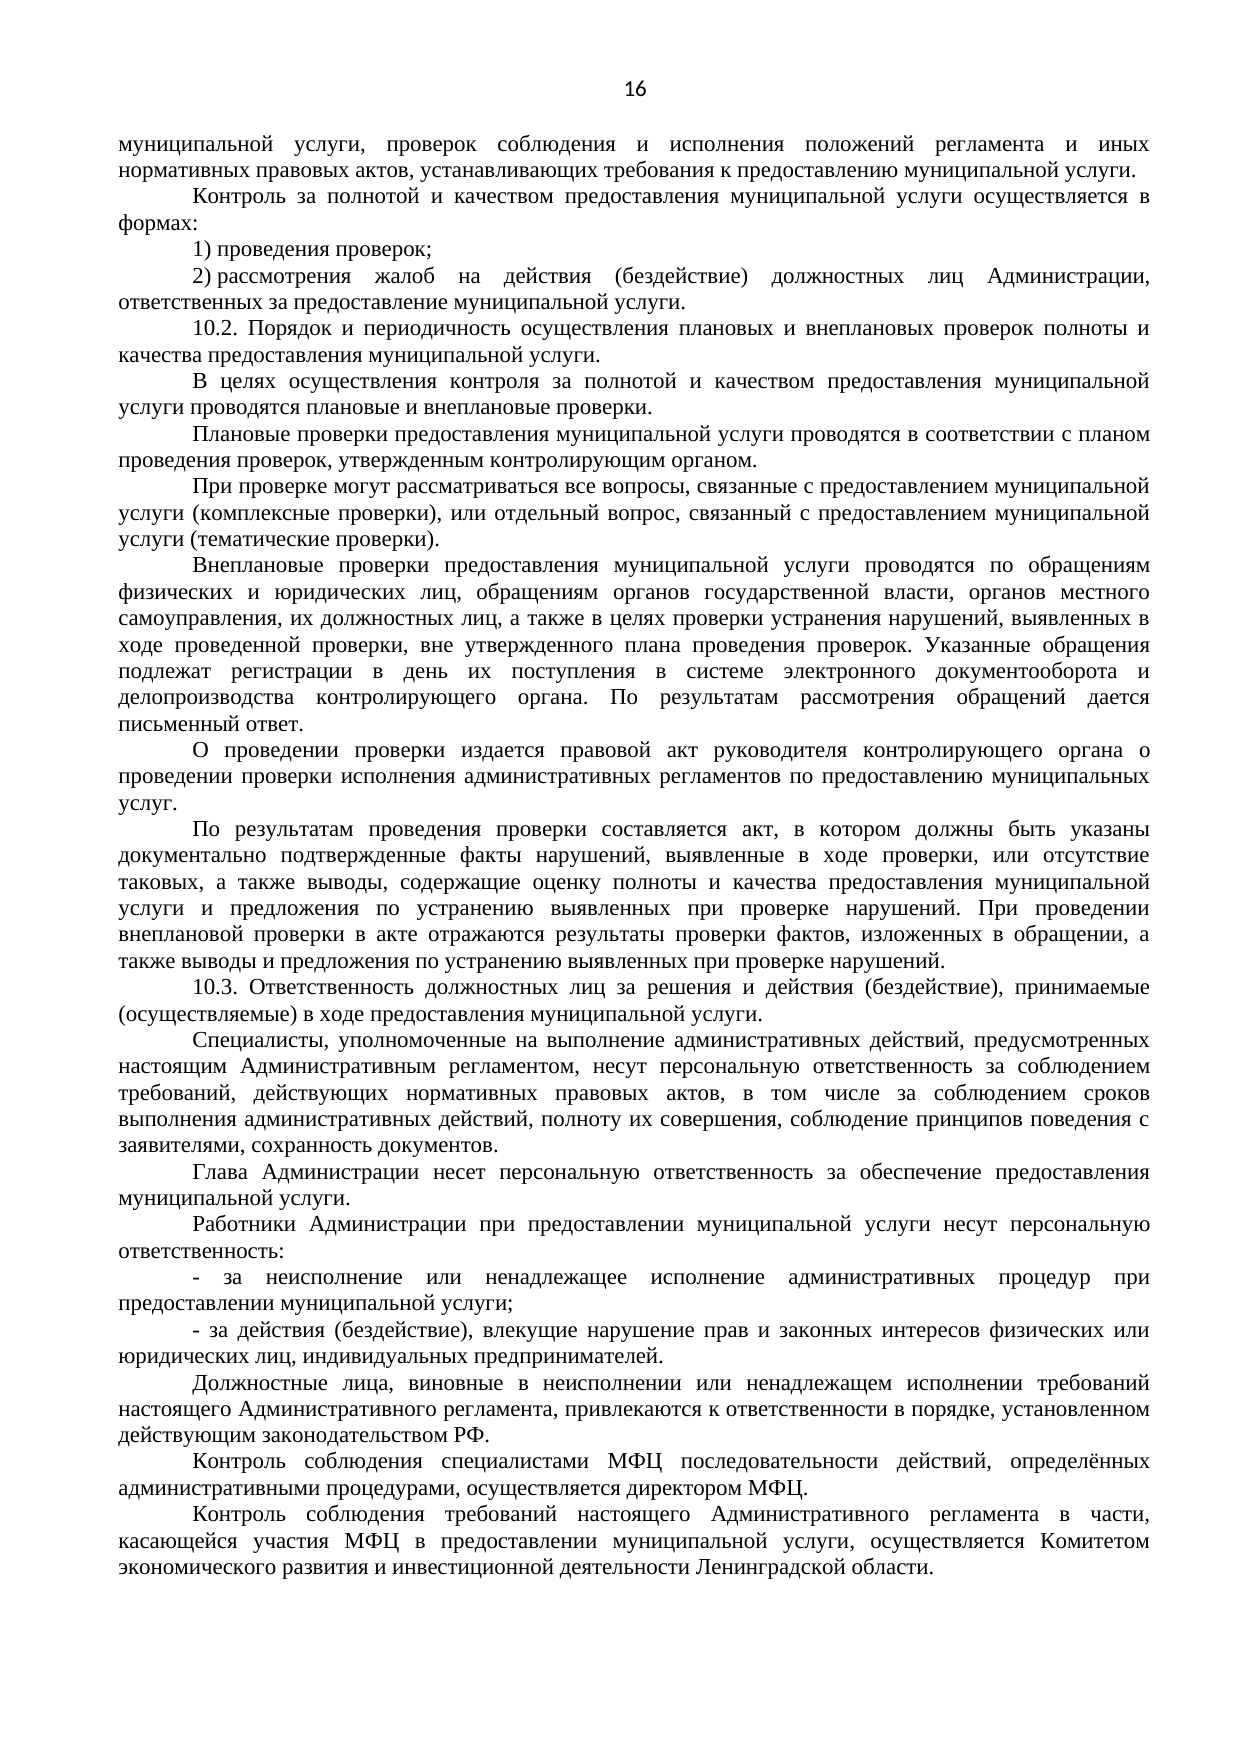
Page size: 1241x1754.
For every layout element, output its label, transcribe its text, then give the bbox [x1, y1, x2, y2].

text - за неисполнение или ненадлежащее исполнение административных процедур при предоставлении муниципальной услуги; [118, 1263, 1152, 1316]
text Специалисты, уполномоченные на выполнение административных действий, предусмотренных настоящим Административным регламентом, несут персональную ответственность за соблюдением требований, действующих нормативных правовых актов, в том числе за соблюдением сроков выполнения административных действий, полноту их совершения, соблюдение принципов поведения с заявителями, сохранность документов. [118, 1026, 1152, 1158]
text Контроль за полнотой и качеством предоставления муниципальной услуги осуществляется в формах: [118, 183, 1152, 235]
text Глава Администрации несет персональную ответственность за обеспечение предоставления муниципальной услуги. [118, 1158, 1152, 1210]
text Контроль соблюдения специалистами МФЦ последовательности действий, определённых административными процедурами, осуществляется директором МФЦ. [118, 1448, 1152, 1500]
text - за действия (бездействие), влекущие нарушение прав и законных интересов физических или юридических лиц, индивидуальных предпринимателей. [118, 1316, 1152, 1368]
text Внеплановые проверки предоставления муниципальной услуги проводятся по обращениям физических и юридических лиц, обращениям органов государственной власти, органов местного самоуправления, их должностных лиц, а также в целях проверки устранения нарушений, выявленных в ходе проведенной проверки, вне утвержденного плана проведения проверок. Указанные обращения подлежат регистрации в день их поступления в системе электронного документооборота и делопроизводства контролирующего органа. По результатам рассмотрения обращений дается письменный ответ. [118, 552, 1152, 736]
text О проведении проверки издается правовой акт руководителя контролирующего органа о проведении проверки исполнения административных регламентов по предоставлению муниципальных услуг. [118, 736, 1152, 815]
text При проверке могут рассматриваться все вопросы, связанные с предоставлением муниципальной услуги (комплексные проверки), или отдельный вопрос, связанный с предоставлением муниципальной услуги (тематические проверки). [118, 472, 1152, 552]
text Плановые проверки предоставления муниципальной услуги проводятся в соответствии с планом проведения проверок, утвержденным контролирующим органом. [118, 420, 1152, 472]
text 2) рассмотрения жалоб на действия (бездействие) должностных лиц Администрации, ответственных за предоставление муниципальной услуги. [118, 262, 1152, 314]
text Контроль соблюдения требований настоящего Административного регламента в части, касающейся участия МФЦ в предоставлении муниципальной услуги, осуществляется Комитетом экономического развития и инвестиционной деятельности Ленинградской области. [118, 1500, 1152, 1579]
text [118, 130, 1152, 183]
text Должностные лица, виновные в неисполнении или ненадлежащем исполнении требований настоящего Административного регламента, привлекаются к ответственности в порядке, установленном действующим законодательством РФ. [118, 1368, 1152, 1448]
text Работники Администрации при предоставлении муниципальной услуги несут персональную ответственность: [118, 1210, 1152, 1263]
text По результатам проведения проверки составляется акт, в котором должны быть указаны документально подтвержденные факты нарушений, выявленные в ходе проверки, или отсутствие таковых, а также выводы, содержащие оценку полноты и качества предоставления муниципальной услуги и предложения по устранению выявленных при проверке нарушений. При проведении внеплановой проверки в акте отражаются результаты проверки фактов, изложенных в обращении, а также выводы и предложения по устранению выявленных при проверке нарушений. [118, 815, 1152, 973]
text 10.2. Порядок и периодичность осуществления плановых и внеплановых проверок полноты и качества предоставления муниципальной услуги. [118, 314, 1152, 367]
text 10.3. Ответственность должностных лиц за решения и действия (бездействие), принимаемые (осуществляемые) в ходе предоставления муниципальной услуги. [118, 973, 1152, 1026]
text 1) проведения проверок; [118, 235, 1152, 262]
text В целях осуществления контроля за полнотой и качеством предоставления муниципальной услуги проводятся плановые и внеплановые проверки. [118, 367, 1152, 420]
